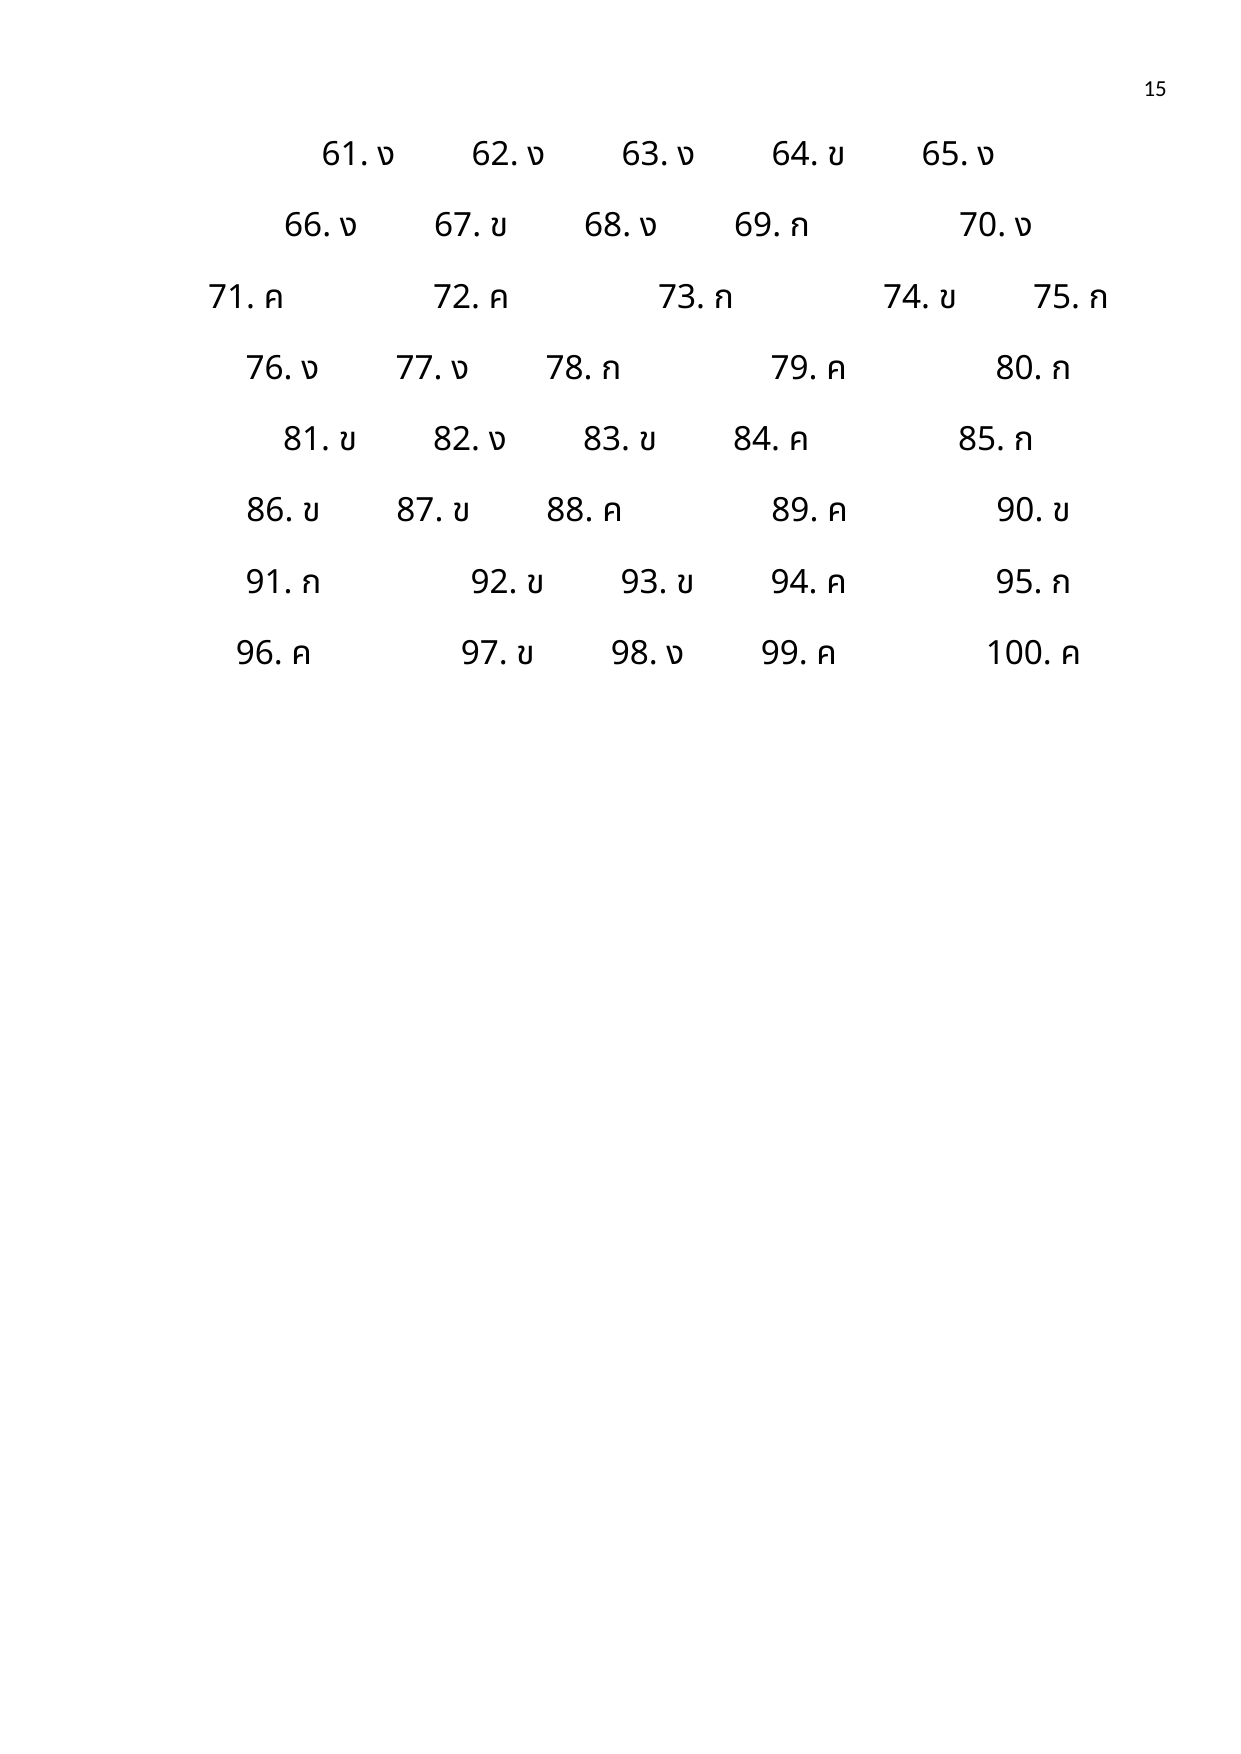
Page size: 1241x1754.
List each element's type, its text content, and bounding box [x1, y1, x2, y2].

text 86. ข 87. ข 88. ค 89. ค 90. ข [150, 486, 1166, 537]
text 61. ง 62. ง 63. ง 64. ข 65. ง [150, 130, 1166, 181]
text 71. ค 72. ค 73. ก 74. ข 75. ก [150, 272, 1166, 323]
text 66. ง 67. ข 68. ง 69. ก 70. ง [150, 201, 1166, 252]
text 76. ง 77. ง 78. ก 79. ค 80. ก [150, 344, 1166, 394]
text 96. ค 97. ข 98. ง 99. ค 100. ค [150, 629, 1166, 679]
text 81. ข 82. ง 83. ข 84. ค 85. ก [150, 415, 1166, 466]
text 91. ก 92. ข 93. ข 94. ค 95. ก [150, 557, 1166, 608]
